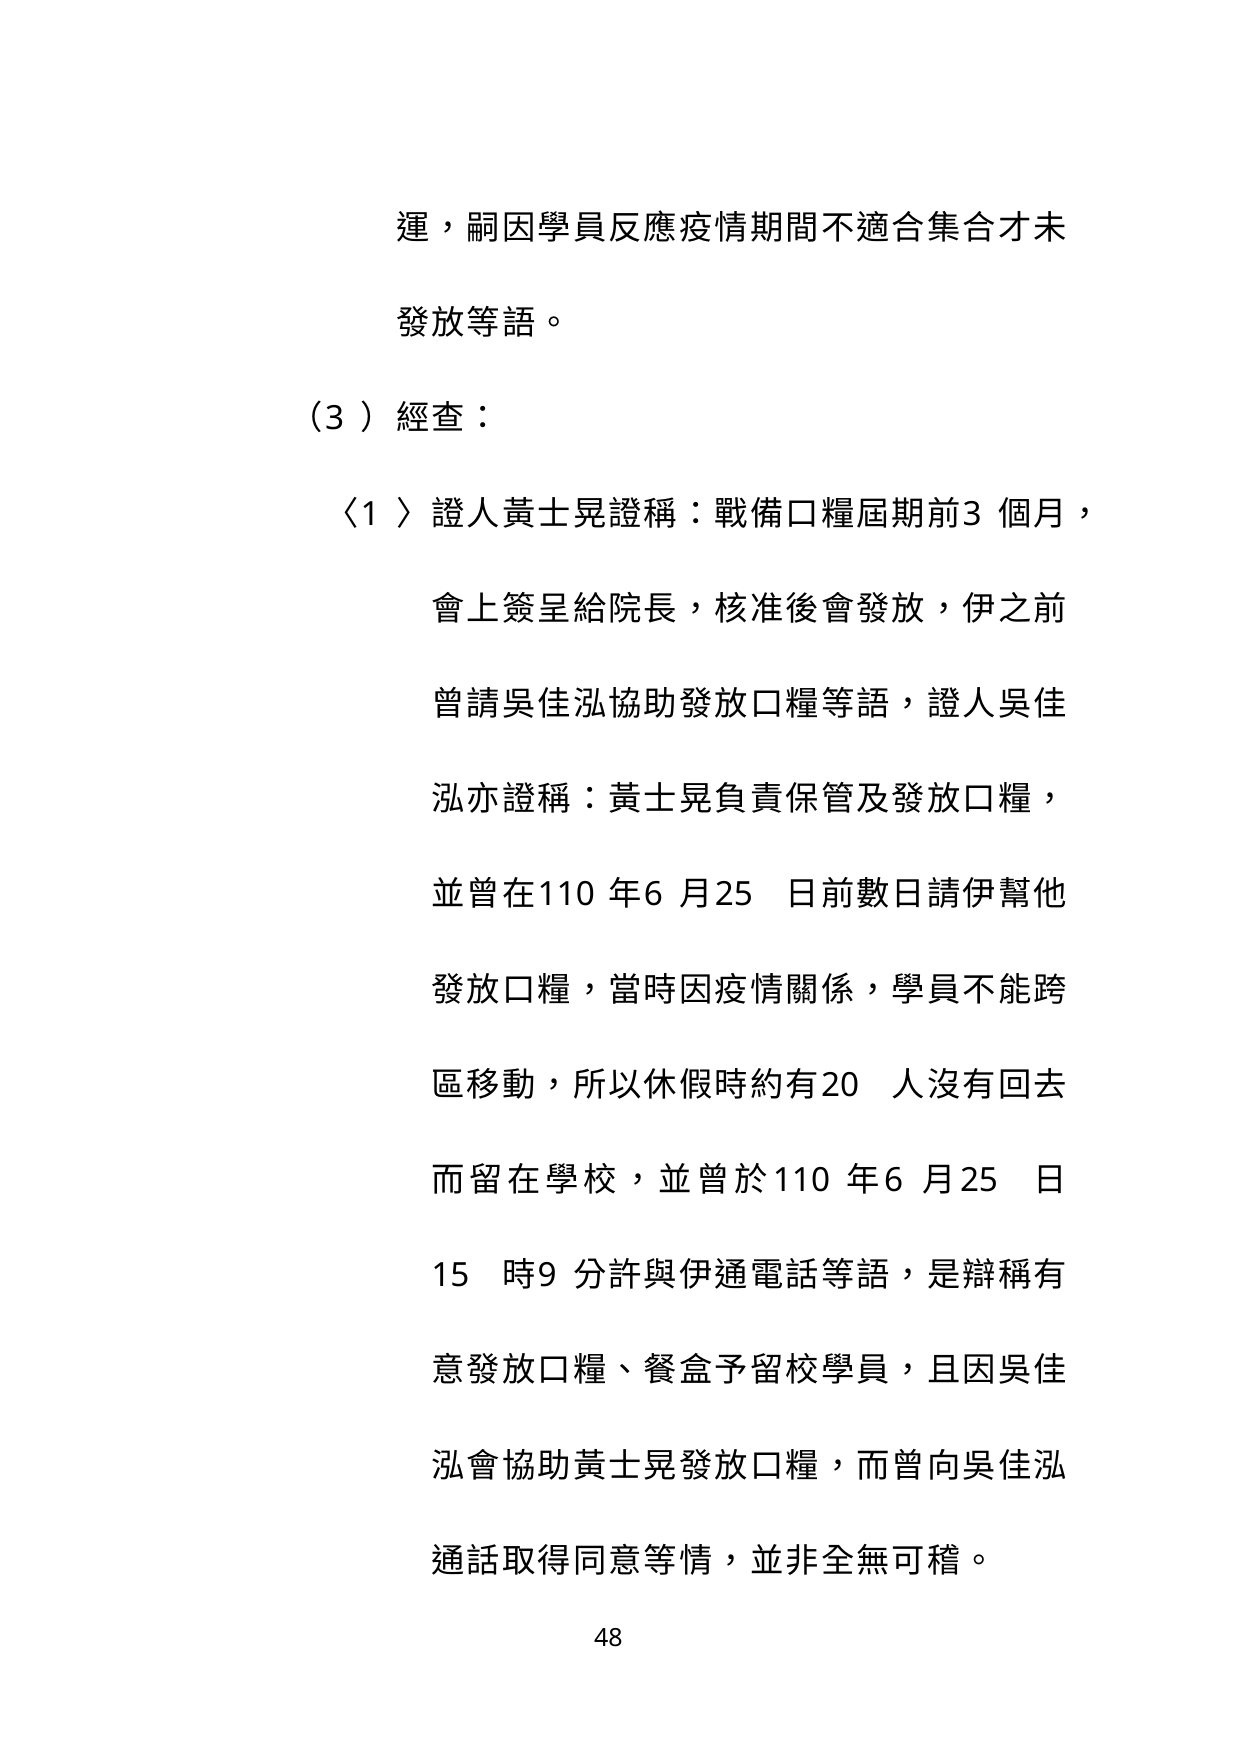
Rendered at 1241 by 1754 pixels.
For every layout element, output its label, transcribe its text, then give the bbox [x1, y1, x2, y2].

subtitle 經查： [272, 368, 1069, 463]
subtitle 證人黃士晃證稱：戰備口糧屆期前3個月，會上簽呈給院長，核准後會發放，伊之前曾請吳佳泓協助發放口糧等語，證人吳佳泓亦證稱：黃士晃負責保管及發放口糧，並曾在110年6月25日前數日請伊幫他發放口糧，當時因疫情關係，學員不能跨區移動，所以休假時約有20人沒有回去而留在學校，並曾於110年6月25日15時9分許與伊通電話等語，是辯稱有意發放口糧、餐盒予留校學員，且因吳佳泓會協助黃士晃發放口糧，而曾向吳佳泓通話取得同意等情，並非全無可稽。 [307, 463, 1069, 1605]
